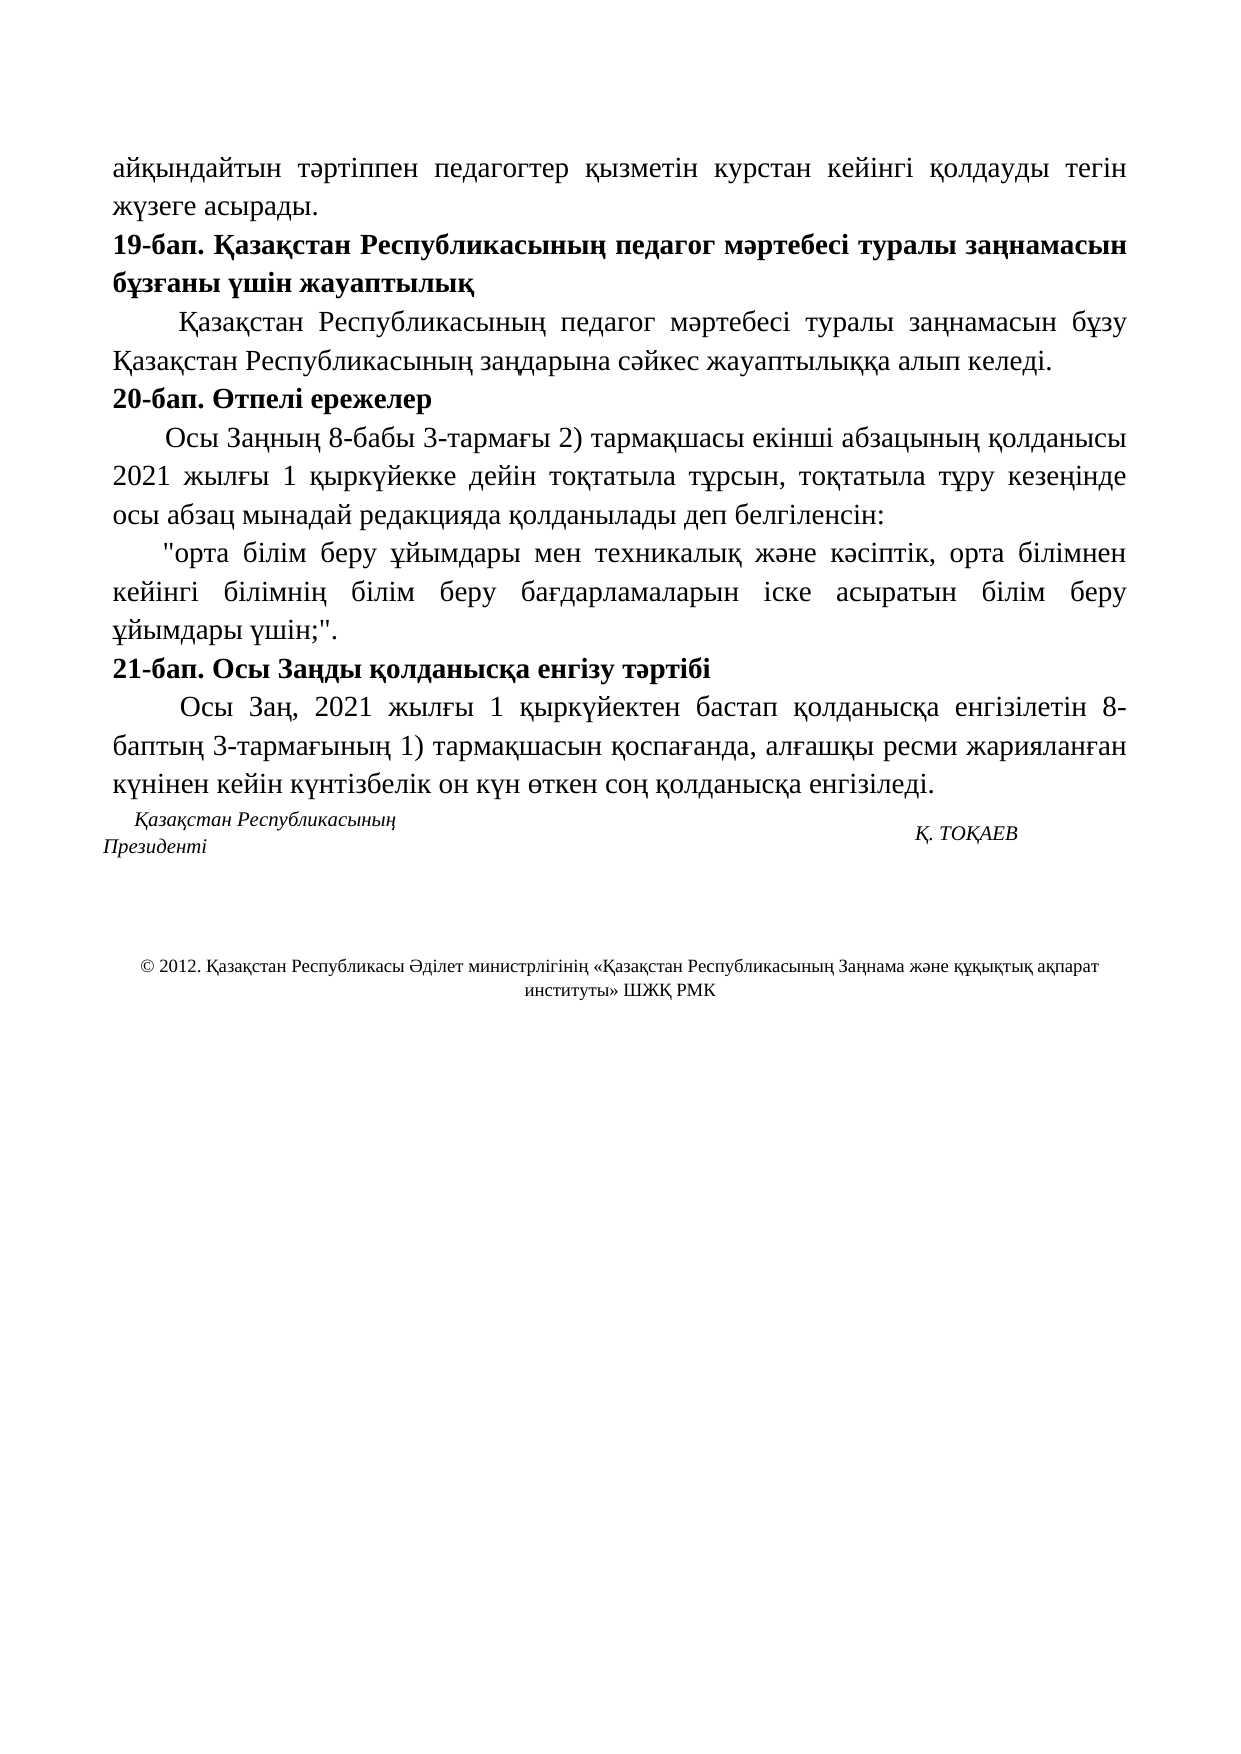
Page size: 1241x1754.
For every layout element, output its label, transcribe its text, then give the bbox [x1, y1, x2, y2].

table_header Қазақстан Республикасының Президенті [101, 805, 913, 864]
text 19-бап. Қазақстан Республикасының педагог мәртебесі туралы заңнамасын бұзғаны үшін жауаптылық [112, 227, 1128, 299]
text 21-бап. Осы Заңды қолданысқа енгізу тәртібі [112, 651, 1128, 684]
text Қазақстан Республикасының педагог мәртебесі туралы заңнамасын бұзу Қазақстан Республикасының заңдарына сәйкес жауаптылыққа алып келеді. [112, 304, 1128, 376]
text © 2012. Қазақстан Республикасы Әділет министрлігінің «Қазақстан Республикасының Заңнама және құқықтық ақпарат институты» ШЖҚ РМК [112, 954, 1128, 1001]
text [112, 150, 1128, 222]
text Осы Заң, 2021 жылғы 1 қыркүйектен бастап қолданысқа енгізілетін 8-баптың 3-тармағының 1) тармақшасын қоспағанда, алғашқы ресми жарияланған күнінен кейін күнтізбелік он күн өткен соң қолданысқа енгізіледі. [112, 689, 1128, 800]
text Осы Заңның 8-бабы 3-тармағы 2) тармақшасы екінші абзацының қолданысы 2021 жылғы 1 қыркүйекке дейін тоқтатыла тұрсын, тоқтатыла тұру кезеңінде осы абзац мынадай редакцияда қолданылады деп белгіленсін: [112, 420, 1128, 530]
table_header Қ. ТОҚАЕВ [913, 805, 1240, 864]
text 20-бап. Өтпелі ережелер [112, 381, 1128, 415]
text "орта білім беру ұйымдары мен техникалық және кәсіптік, орта білімнен кейінгі білімнің білім беру бағдарламаларын іске асыратын білім беру ұйымдары үшін;". [112, 535, 1128, 646]
